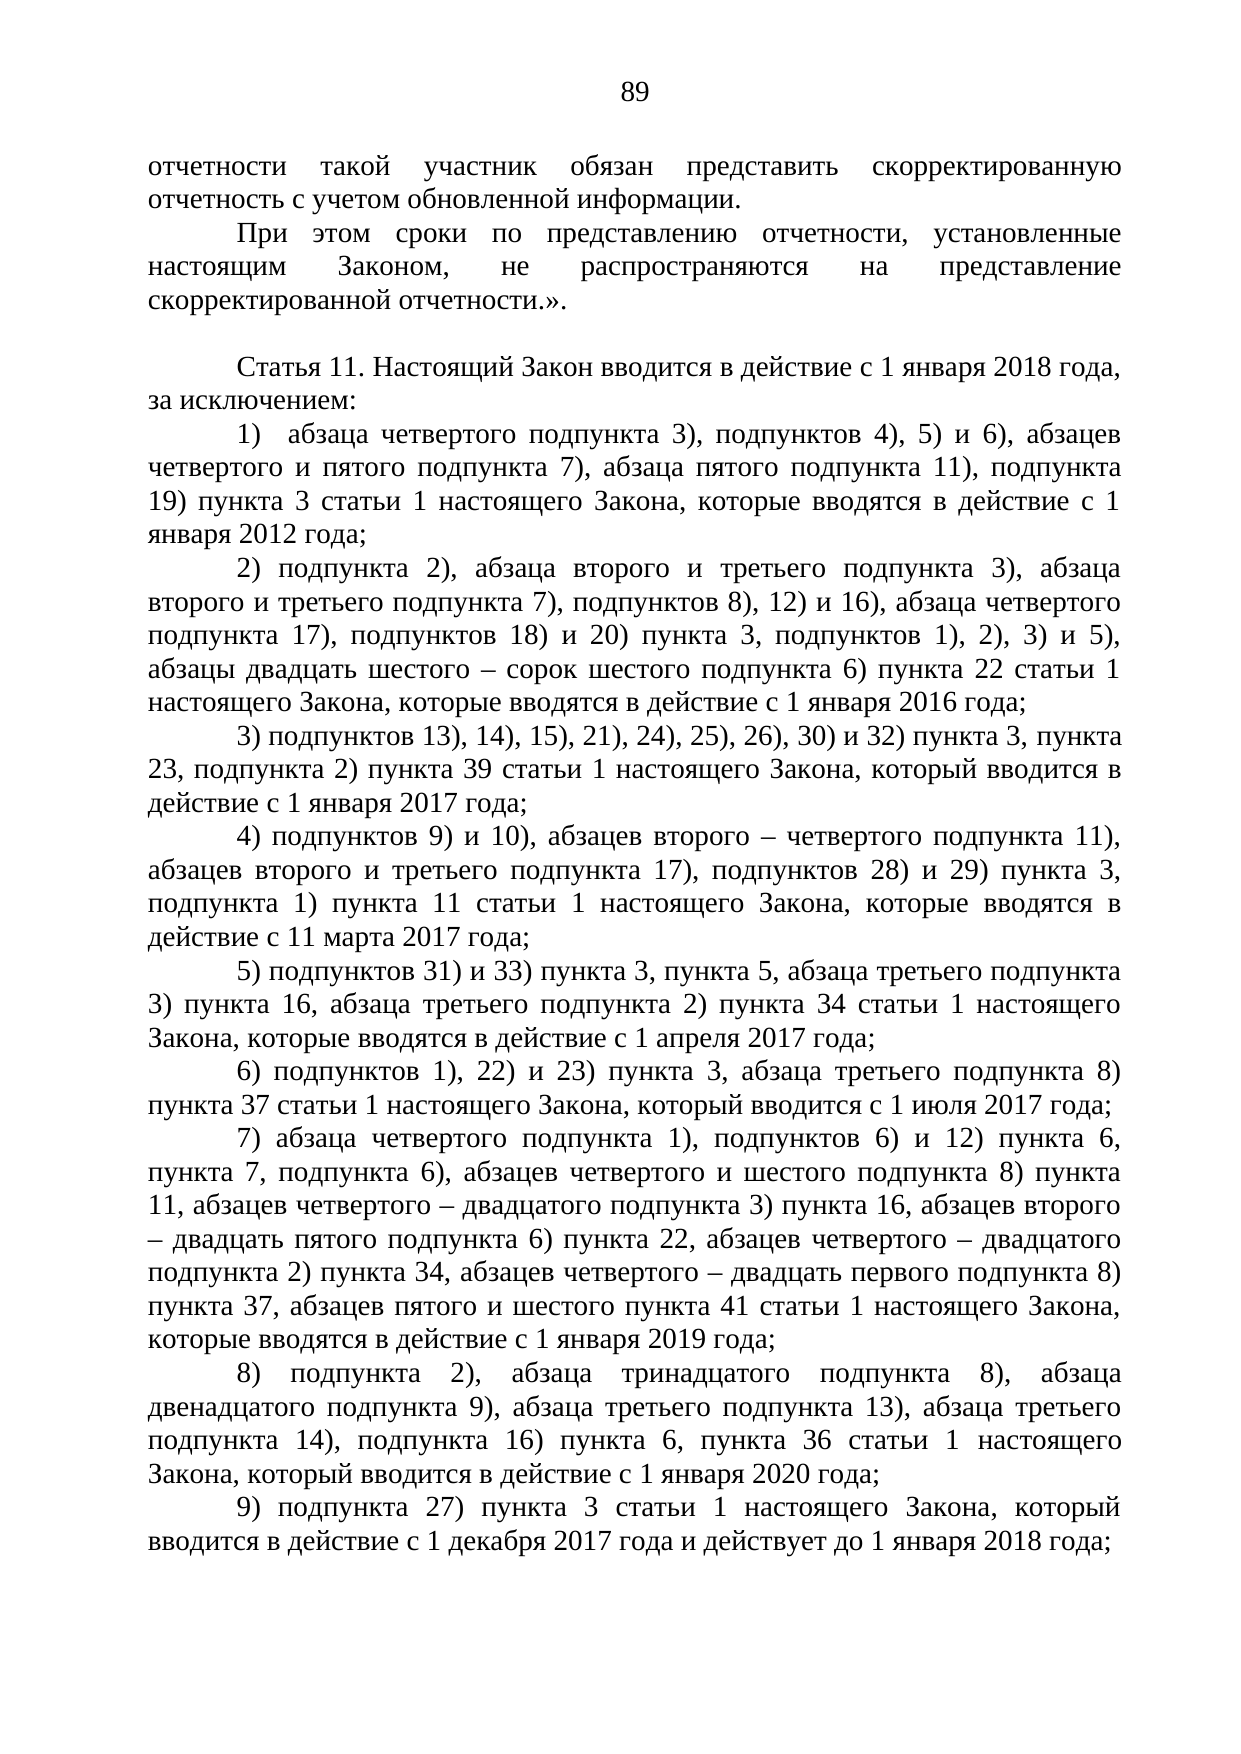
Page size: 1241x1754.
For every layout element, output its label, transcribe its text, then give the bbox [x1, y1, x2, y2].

list 1) абзаца четвертого подпункта 3), подпунктов 4), 5) и 6), абзацев четвертого и пятого подпункта 7), абзаца пятого подпункта 11), подпункта 19) пункта 3 статьи 1 настоящего Закона, которые вводятся в действие с 1 января 2012 года; [148, 416, 1122, 550]
text При этом сроки по представлению отчетности, установленные настоящим Законом, не распространяются на представление скорректированной отчетности.». [148, 215, 1122, 315]
text Статья 11. Настоящий Закон вводится в действие с 1 января 2018 года, за исключением: [148, 349, 1122, 416]
text 4) подпунктов 9) и 10), абзацев второго – четвертого подпункта 11), абзацев второго и третьего подпункта 17), подпунктов 28) и 29) пункта 3, подпункта 1) пункта 11 статьи 1 настоящего Закона, которые вводятся в действие с 11 марта 2017 года; [148, 818, 1122, 953]
text 3) подпунктов 13), 14), 15), 21), 24), 25), 26), 30) и 32) пункта 3, пункта 23, подпункта 2) пункта 39 статьи 1 настоящего Закона, который вводится в действие с 1 января 2017 года; [148, 718, 1122, 818]
text 9) подпункта 27) пункта 3 статьи 1 настоящего Закона, который вводится в действие с 1 декабря 2017 года и действует до 1 января 2018 года; [148, 1489, 1122, 1556]
text 8) подпункта 2), абзаца тринадцатого подпункта 8), абзаца двенадцатого подпункта 9), абзаца третьего подпункта 13), абзаца третьего подпункта 14), подпункта 16) пункта 6, пункта 36 статьи 1 настоящего Закона, который вводится в действие с 1 января 2020 года; [148, 1355, 1122, 1489]
text 5) подпунктов 31) и 33) пункта 3, пункта 5, абзаца третьего подпункта 3) пункта 16, абзаца третьего подпункта 2) пункта 34 статьи 1 настоящего Закона, которые вводятся в действие с 1 апреля 2017 года; [148, 953, 1122, 1053]
text 6) подпунктов 1), 22) и 23) пункта 3, абзаца третьего подпункта 8) пункта 37 статьи 1 настоящего Закона, который вводится с 1 июля 2017 года; [148, 1053, 1122, 1120]
text 2) подпункта 2), абзаца второго и третьего подпункта 3), абзаца второго и третьего подпункта 7), подпунктов 8), 12) и 16), абзаца четвертого подпункта 17), подпунктов 18) и 20) пункта 3, подпунктов 1), 2), 3) и 5), абзацы двадцать шестого – сорок шестого подпункта 6) пункта 22 статьи 1 настоящего Закона, которые вводятся в действие с 1 января 2016 года; [148, 550, 1122, 718]
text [148, 148, 1122, 215]
text 7) абзаца четвертого подпункта 1), подпунктов 6) и 12) пункта 6, пункта 7, подпункта 6), абзацев четвертого и шестого подпункта 8) пункта 11, абзацев четвертого – двадцатого подпункта 3) пункта 16, абзацев второго – двадцать пятого подпункта 6) пункта 22, абзацев четвертого – двадцатого подпункта 2) пункта 34, абзацев четвертого – двадцать первого подпункта 8) пункта 37, абзацев пятого и шестого пункта 41 статьи 1 настоящего Закона, которые вводятся в действие с 1 января 2019 года; [148, 1120, 1122, 1355]
